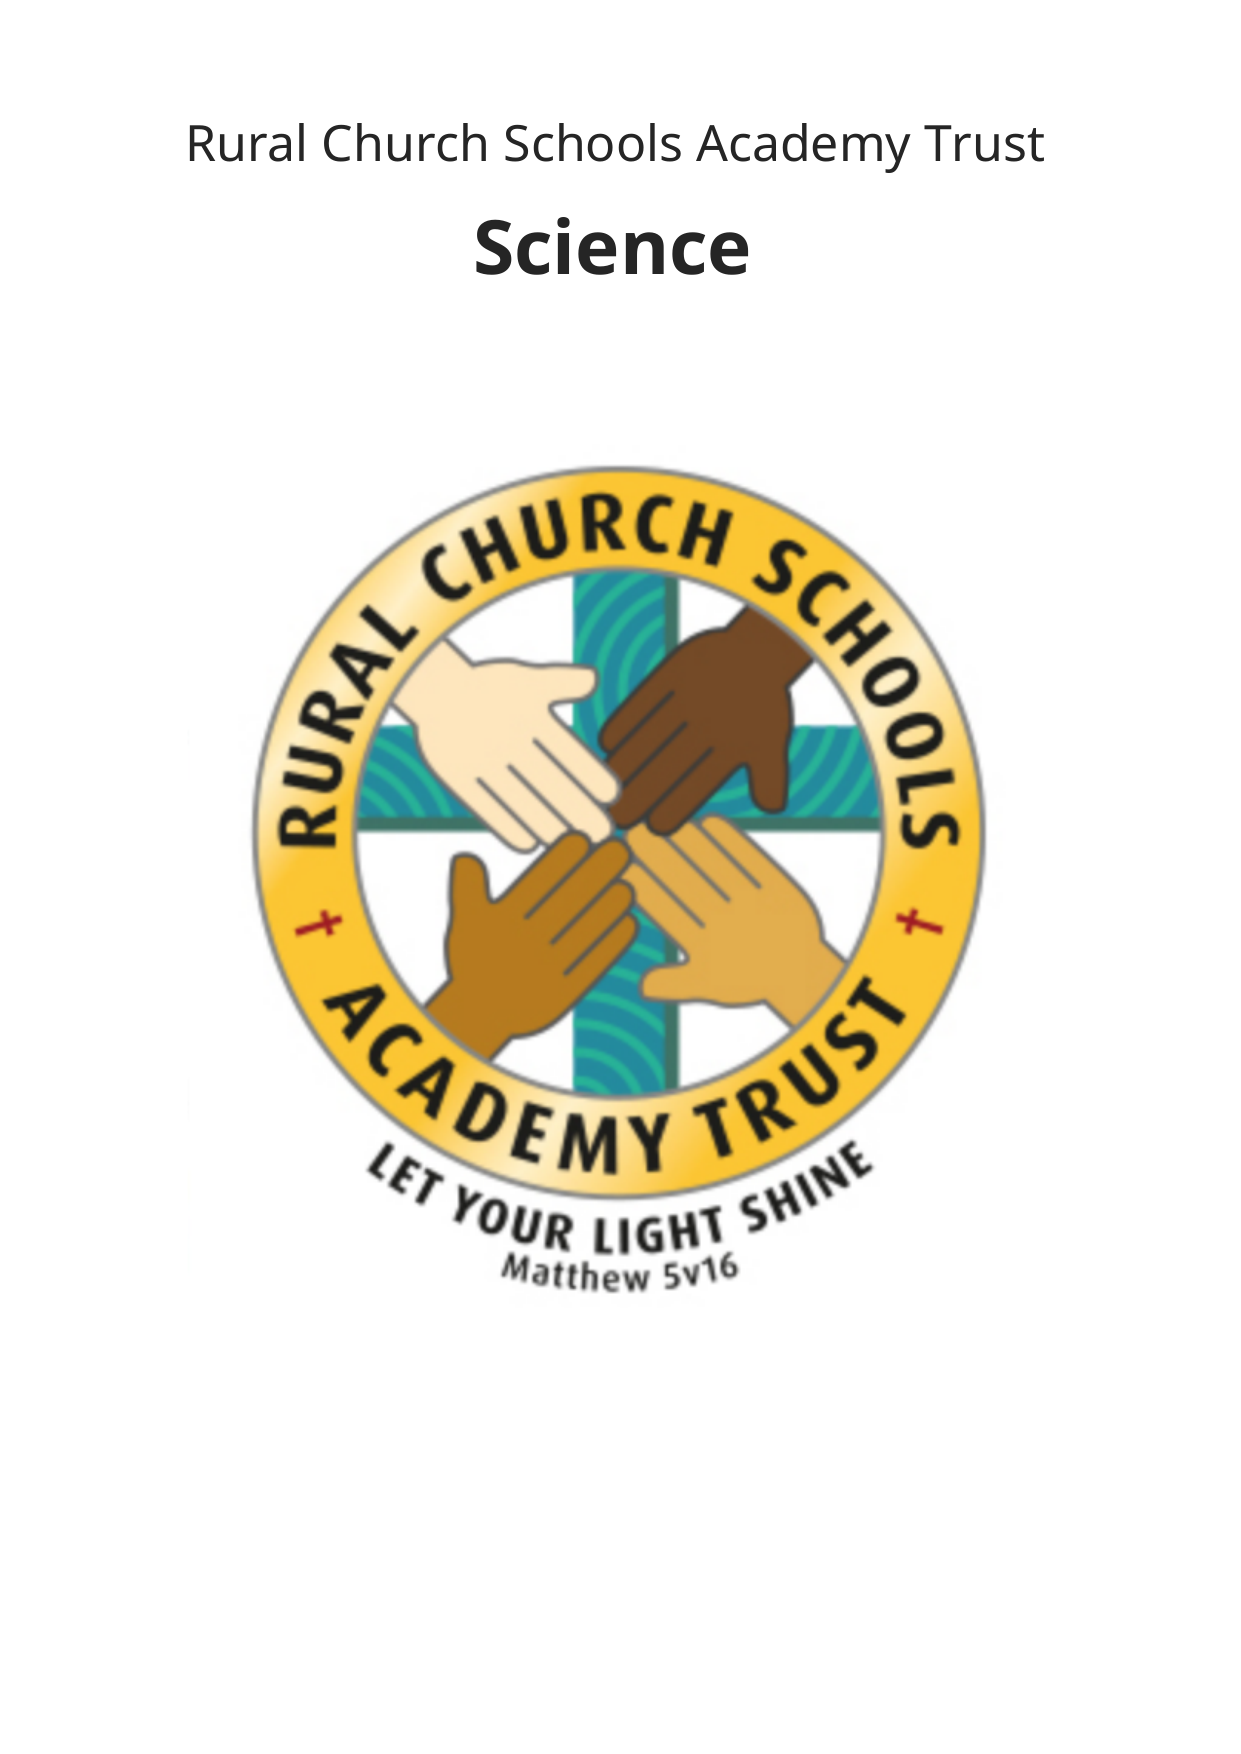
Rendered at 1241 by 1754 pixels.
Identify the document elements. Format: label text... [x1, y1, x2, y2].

picture [185, 408, 1064, 1312]
text Rural Church Schools Academy Trust [139, 114, 1091, 173]
text Science [139, 194, 1085, 297]
